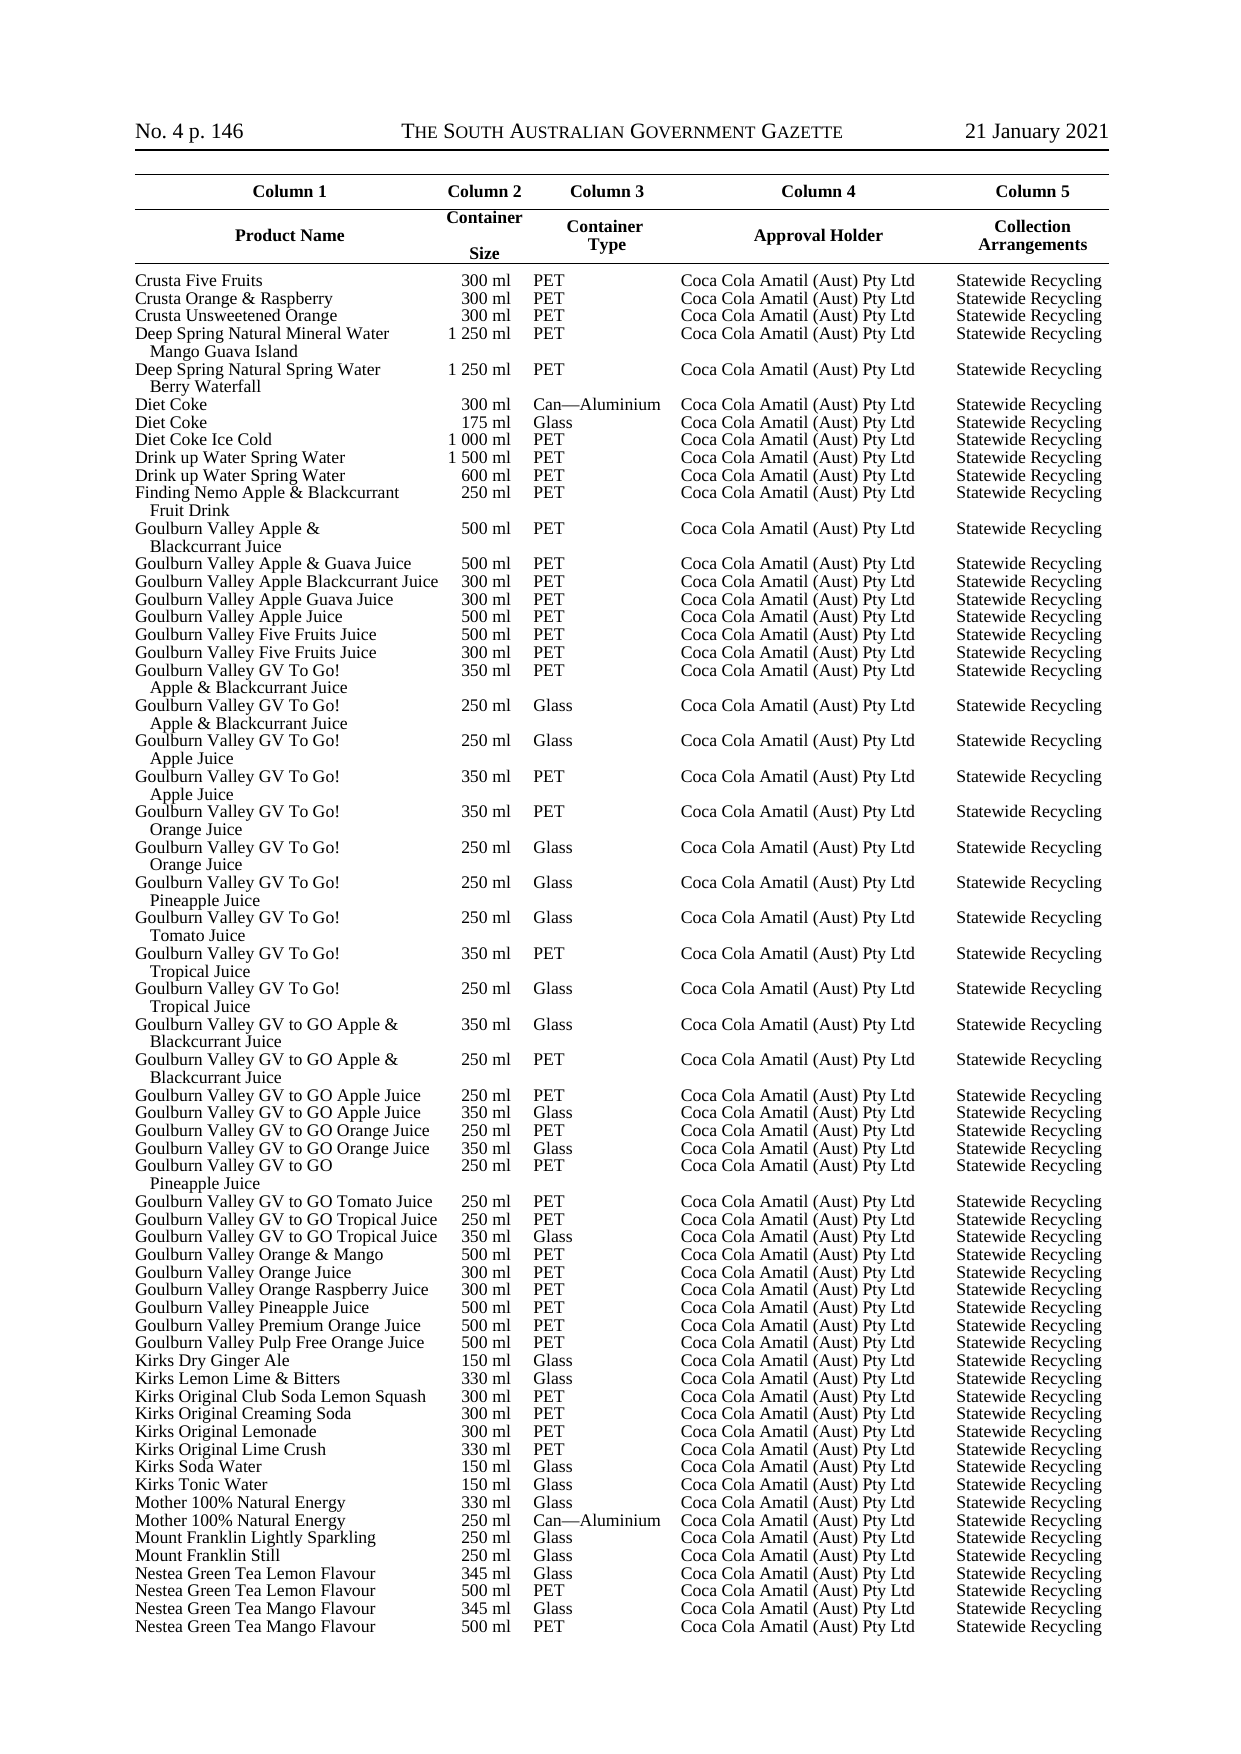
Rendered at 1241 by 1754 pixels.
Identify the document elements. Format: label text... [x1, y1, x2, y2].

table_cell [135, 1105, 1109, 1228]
table_cell [135, 264, 444, 272]
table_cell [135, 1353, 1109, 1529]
table_cell Coca Cola Amatil (Aust) Pty Ltd [681, 272, 956, 290]
table_cell Product Name [135, 210, 444, 263]
table_cell Approval Holder [681, 210, 956, 263]
table_cell [681, 264, 956, 272]
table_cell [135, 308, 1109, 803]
table_cell Crusta Unsweetened Orange [135, 308, 444, 325]
table_cell [524, 264, 681, 272]
table_header Column 1 [135, 175, 444, 209]
table_cell Crusta Orange & Raspberry [135, 290, 444, 308]
table_cell PET [524, 290, 681, 308]
table_cell 300 ml [444, 308, 524, 325]
table_cell [956, 264, 1109, 272]
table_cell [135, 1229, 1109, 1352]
table_header Column 4 [681, 175, 956, 209]
table_cell 300 ml [444, 290, 524, 308]
table_cell Statewide Recycling [956, 272, 1109, 290]
table_cell PET [524, 308, 681, 325]
table_header Column 3 [524, 175, 681, 209]
table_cell 300 ml [444, 272, 524, 290]
table_cell Coca Cola Amatil (Aust) Pty Ltd [681, 290, 956, 308]
table_cell Container Size [444, 210, 524, 263]
table_header Column 5 [956, 175, 1109, 209]
table_cell [444, 264, 524, 272]
table_cell Coca Cola Amatil (Aust) Pty Ltd [681, 308, 956, 325]
table_cell Container Type [524, 210, 681, 263]
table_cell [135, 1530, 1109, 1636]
table_cell Statewide Recycling [956, 290, 1109, 308]
table_cell Collection Arrangements [956, 210, 1109, 263]
table_header Column 2 [444, 175, 524, 209]
table_cell Crusta Five Fruits [135, 272, 444, 290]
table_cell PET [524, 272, 681, 290]
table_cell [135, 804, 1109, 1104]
